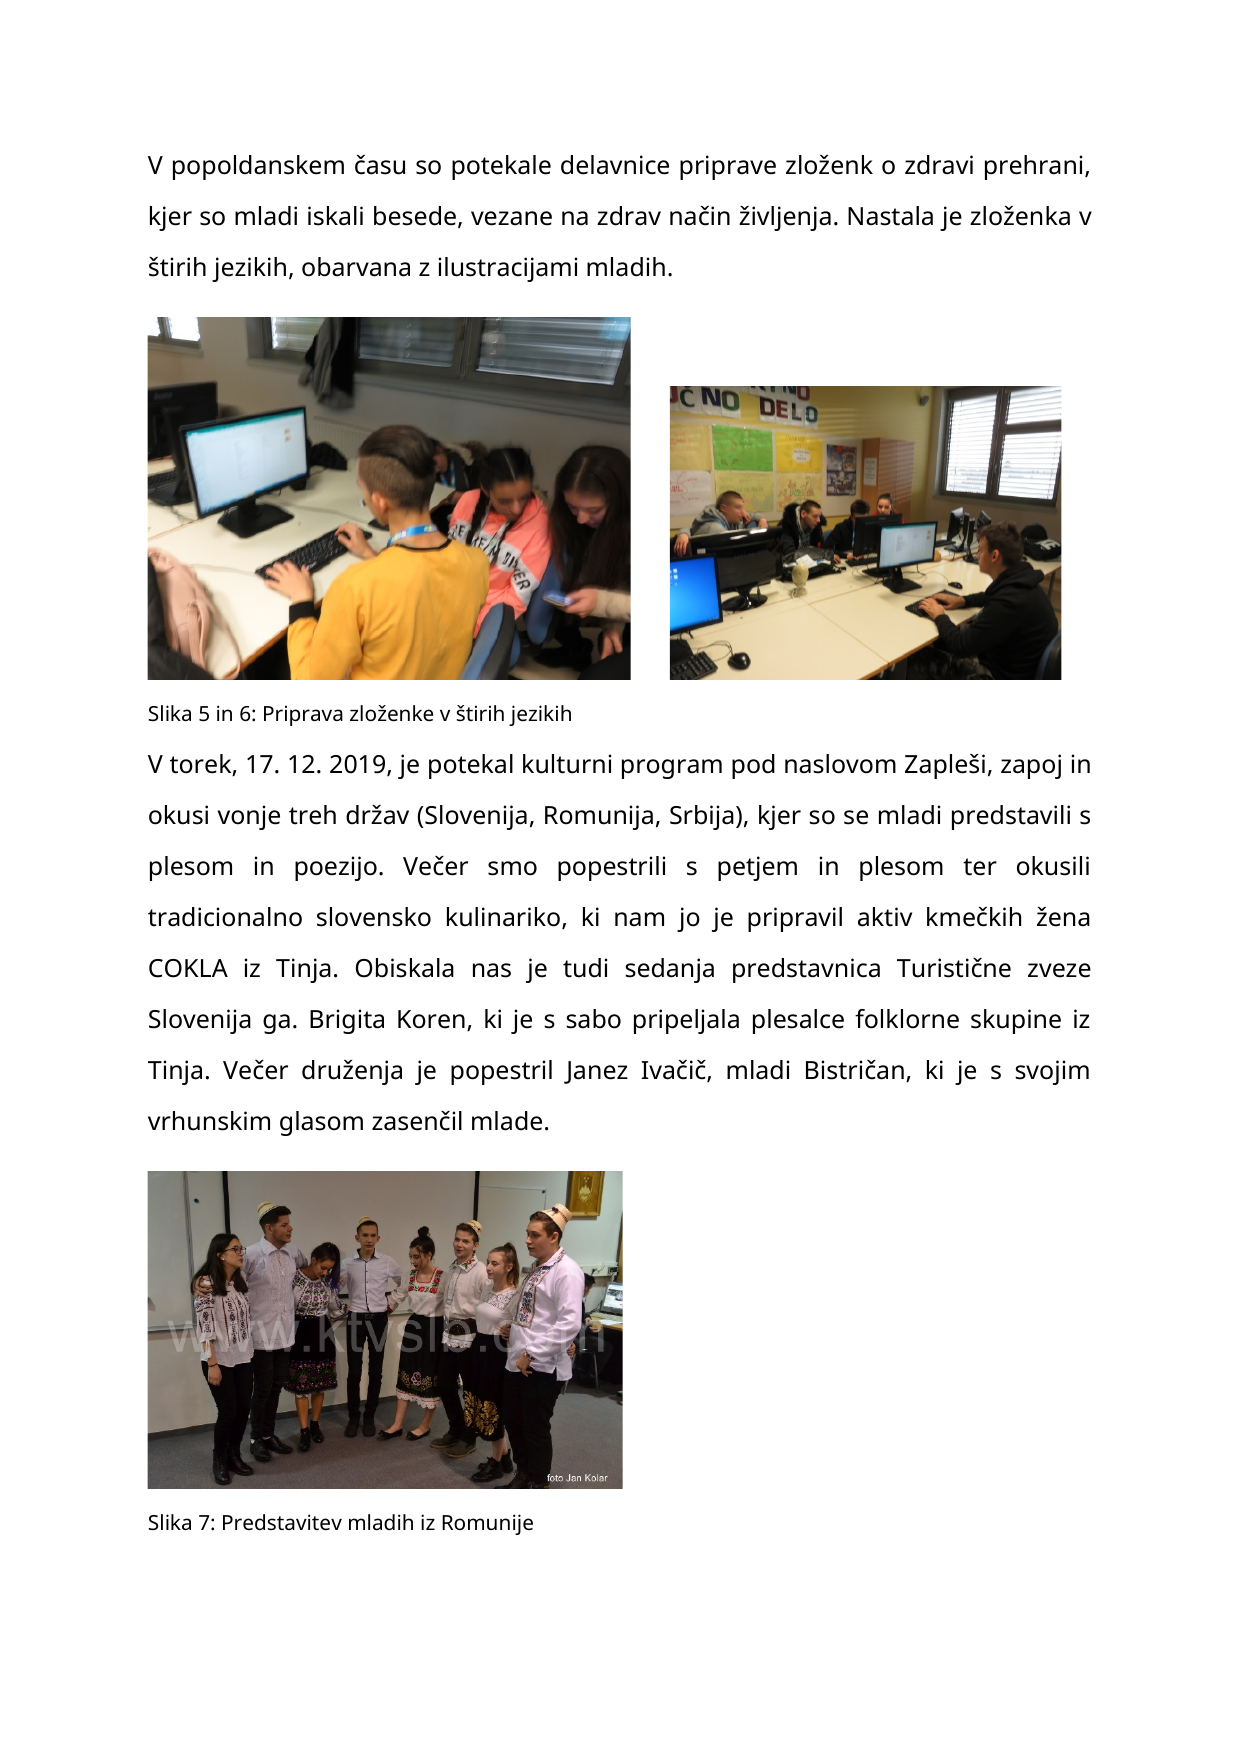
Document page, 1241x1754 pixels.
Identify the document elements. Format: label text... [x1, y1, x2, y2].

picture [669, 386, 1062, 680]
picture [147, 317, 631, 680]
text V torek, 17. 12. 2019, je potekal kulturni program pod naslovom Zapleši, zapoj in okusi vonje treh držav (Slovenija, Romunija, Srbija), kjer so se mladi predstavili s plesom in poezijo. Večer smo popestrili s petjem in plesom ter okusili tradicionalno slovensko kulinariko, ki nam jo je pripravil aktiv kmečkih žena COKLA iz Tinja. Obiskala nas je tudi sedanja predstavnica Turistične zveze Slovenija ga. Brigita Koren, ki je s sabo pripeljala plesalce folklorne skupine iz Tinja. Večer druženja je popestril Janez Ivačič, mladi Bistričan, ki je s svojim vrhunskim glasom zasenčil mlade. [148, 747, 1093, 1138]
picture [147, 1171, 623, 1489]
text V popoldanskem času so potekale delavnice priprave zloženk o zdravi prehrani, kjer so mladi iskali besede, vezane na zdrav način življenja. Nastala je zloženka v štirih jezikih, obarvana z ilustracijami mladih. [148, 148, 1093, 284]
text Slika 5 in 6: Priprava zloženke v štirih jezikih [148, 699, 1093, 728]
text Slika 7: Predstavitev mladih iz Romunije [148, 1508, 1093, 1536]
